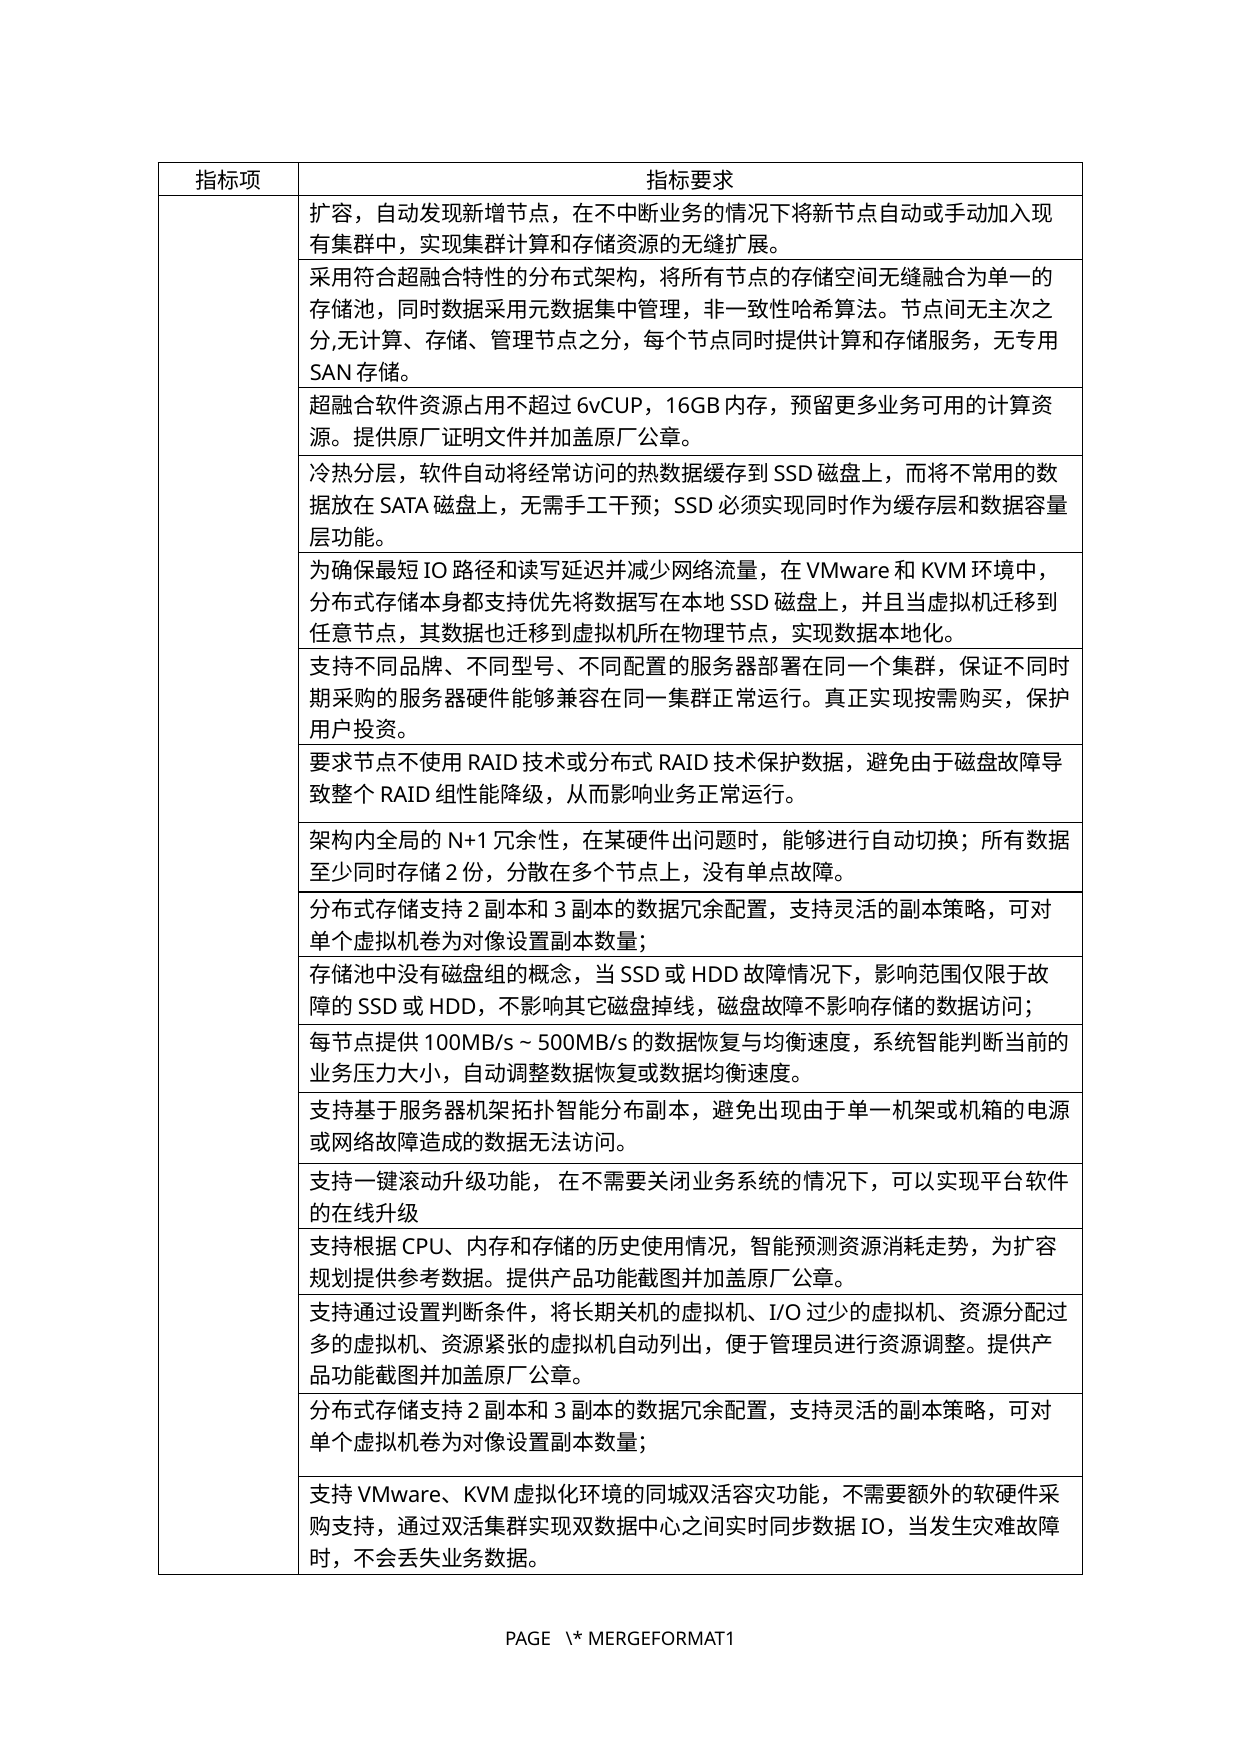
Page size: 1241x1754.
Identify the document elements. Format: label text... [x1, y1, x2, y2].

table_cell 架构内全局的N+1冗余性，在某硬件出问题时，能够进行自动切换；所有数据至少同时存储2份，分散在多个节点上，没有单点故障。 [299, 823, 1082, 891]
table_cell 支持基于服务器机架拓扑智能分布副本，避免出现由于单一机架或机箱的电源或网络故障造成的数据无法访问。 [299, 1093, 1082, 1163]
table_cell 支持根据CPU、内存和存储的历史使用情况，智能预测资源消耗走势，为扩容规划提供参考数据。提供产品功能截图并加盖原厂公章。 [299, 1229, 1082, 1294]
table_cell 存储池中没有磁盘组的概念，当SSD或HDD故障情况下，影响范围仅限于故障的SSD或HDD，不影响其它磁盘掉线，磁盘故障不影响存储的数据访问； [299, 957, 1082, 1023]
table_header 指标要求 [299, 163, 1082, 195]
table_cell 支持不同品牌、不同型号、不同配置的服务器部署在同一个集群，保证不同时期采购的服务器硬件能够兼容在同一集群正常运行。真正实现按需购买，保护用户投资。 [299, 649, 1082, 744]
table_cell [299, 196, 1082, 259]
table_cell 每节点提供100MB/s ~ 500MB/s的数据恢复与均衡速度，系统智能判断当前的业务压力大小，自动调整数据恢复或数据均衡速度。 [299, 1025, 1082, 1092]
table_cell 采用符合超融合特性的分布式架构，将所有节点的存储空间无缝融合为单一的存储池，同时数据采用元数据集中管理，非一致性哈希算法。节点间无主次之分,无计算、存储、管理节点之分，每个节点同时提供计算和存储服务，无专用SAN存储。 [299, 260, 1082, 387]
table_cell 冷热分层，软件自动将经常访问的热数据缓存到SSD磁盘上，而将不常用的数据放在SATA磁盘上，无需手工干预；SSD必须实现同时作为缓存层和数据容量层功能。 [299, 456, 1082, 552]
table_cell 分布式存储支持2副本和3副本的数据冗余配置，支持灵活的副本策略，可对单个虚拟机卷为对像设置副本数量； [299, 893, 1082, 956]
table_cell 为确保最短IO路径和读写延迟并减少网络流量，在VMware和KVM环境中，分布式存储本身都支持优先将数据写在本地SSD磁盘上，并且当虚拟机迁移到任意节点，其数据也迁移到虚拟机所在物理节点，实现数据本地化。 [299, 553, 1082, 648]
table_cell 支持通过设置判断条件，将长期关机的虚拟机、I/O过少的虚拟机、资源分配过多的虚拟机、资源紧张的虚拟机自动列出，便于管理员进行资源调整。提供产品功能截图并加盖原厂公章。 [299, 1295, 1082, 1392]
table_cell 分布式存储支持2副本和3副本的数据冗余配置，支持灵活的副本策略，可对单个虚拟机卷为对像设置副本数量； [299, 1394, 1082, 1476]
table_cell 超融合软件资源占用不超过6vCUP，16GB内存，预留更多业务可用的计算资源。提供原厂证明文件并加盖原厂公章。 [299, 388, 1082, 455]
table_header 指标项 [159, 163, 298, 195]
table_cell 支持VMware、KVM虚拟化环境的同城双活容灾功能，不需要额外的软硬件采购支持，通过双活集群实现双数据中心之间实时同步数据IO，当发生灾难故障时，不会丢失业务数据。 [299, 1477, 1082, 1574]
table_cell 要求节点不使用RAID技术或分布式RAID技术保护数据，避免由于磁盘故障导致整个RAID组性能降级，从而影响业务正常运行。 [299, 745, 1082, 822]
table_cell 支持一键滚动升级功能， 在不需要关闭业务系统的情况下，可以实现平台软件的在线升级 [299, 1164, 1082, 1228]
